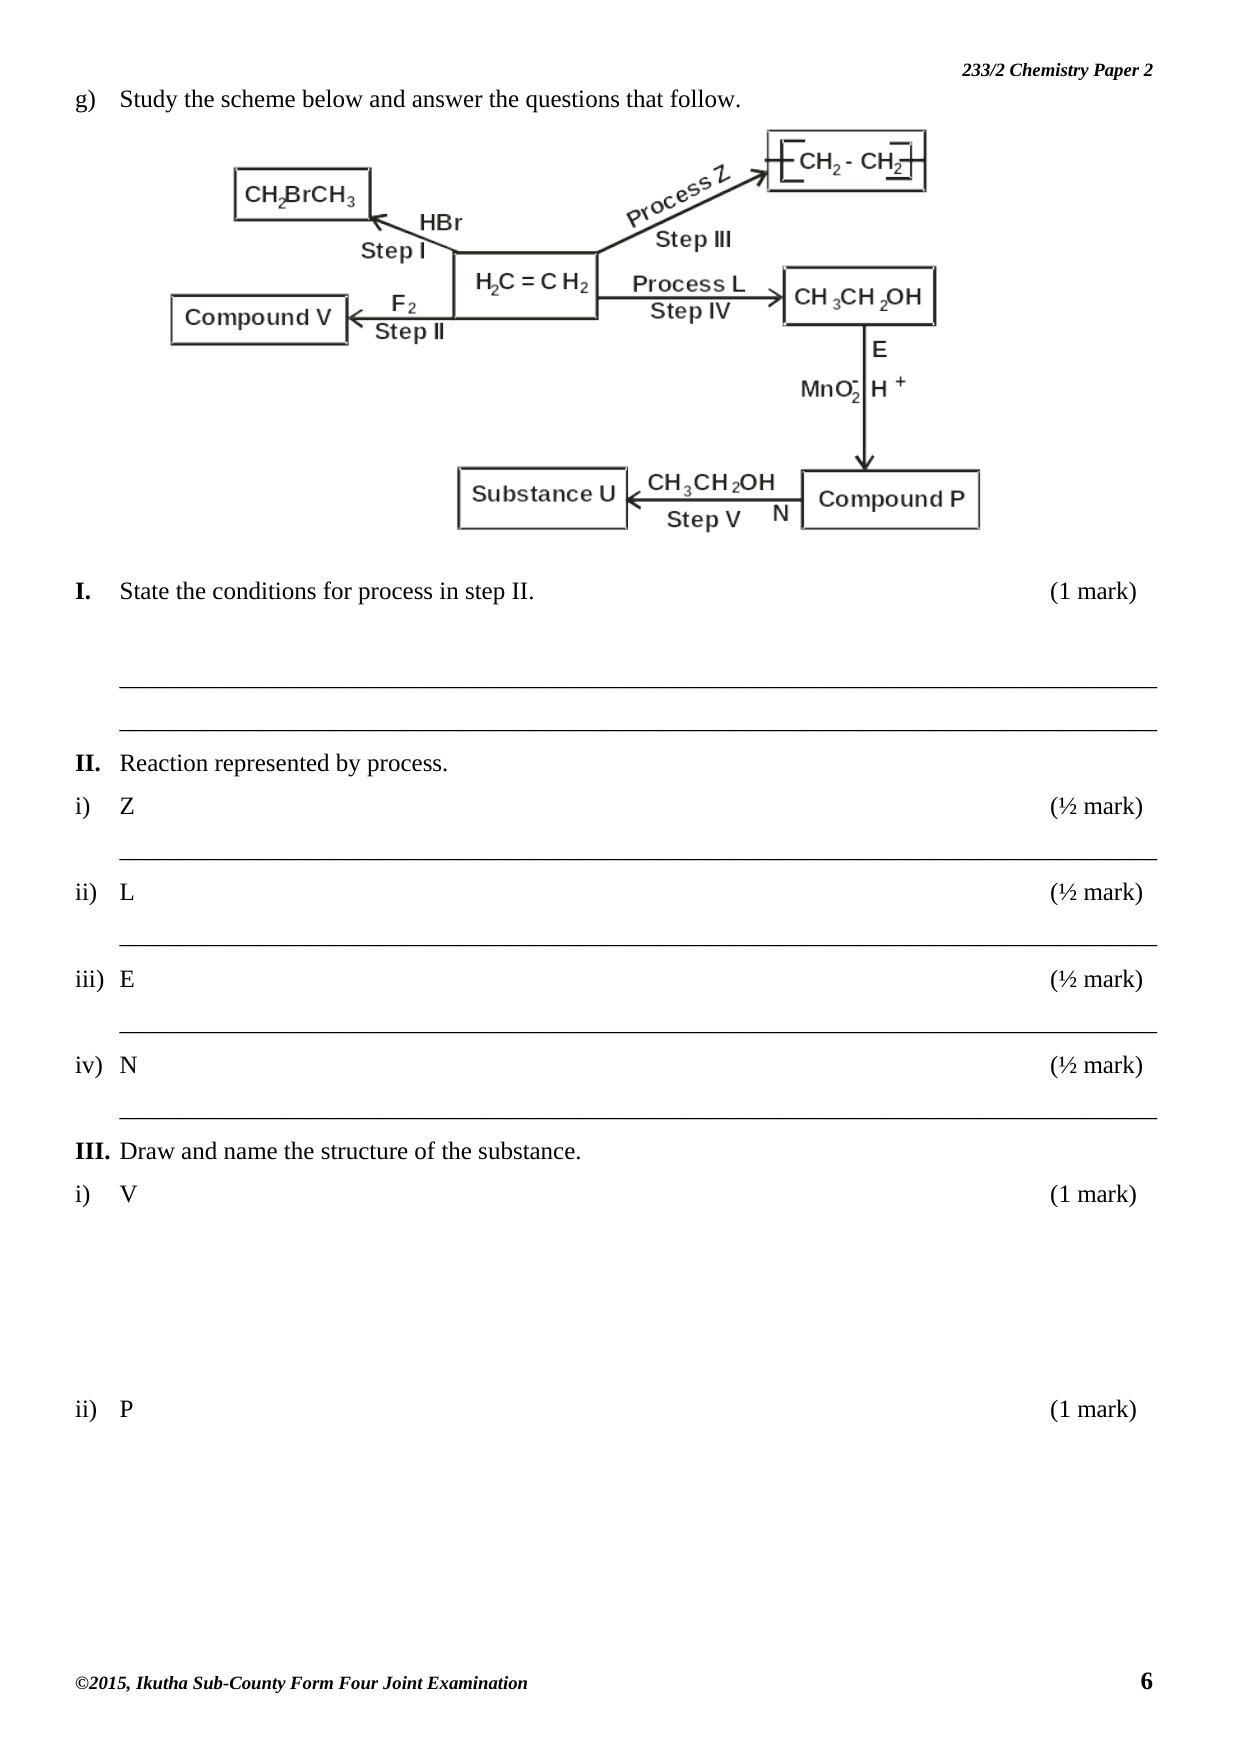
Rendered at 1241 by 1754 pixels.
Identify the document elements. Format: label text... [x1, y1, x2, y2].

list ______________________________________________________________________________________________________________________________________________________________________ [75, 619, 1165, 734]
list i) V (1 mark) [75, 1179, 1165, 1208]
list iii) E (½ mark) [75, 964, 1165, 992]
list ___________________________________________________________________________________ [75, 1093, 1165, 1122]
list ___________________________________________________________________________________ [75, 921, 1165, 949]
list ii) P (1 mark) [75, 1394, 1165, 1423]
list III. Draw and name the structure of the substance. [75, 1136, 1165, 1165]
list g) Study the scheme below and answer the questions that follow. [75, 84, 1165, 113]
list ___________________________________________________________________________________ [75, 834, 1165, 863]
list I. State the conditions for process in step II. (1 mark) [75, 576, 1165, 605]
list ii) L (½ mark) [75, 877, 1165, 906]
list i) Z (½ mark) [75, 791, 1165, 820]
list ___________________________________________________________________________________ [75, 1007, 1165, 1036]
list II. Reaction represented by process. [75, 748, 1165, 777]
list iv) N (½ mark) [75, 1050, 1165, 1079]
